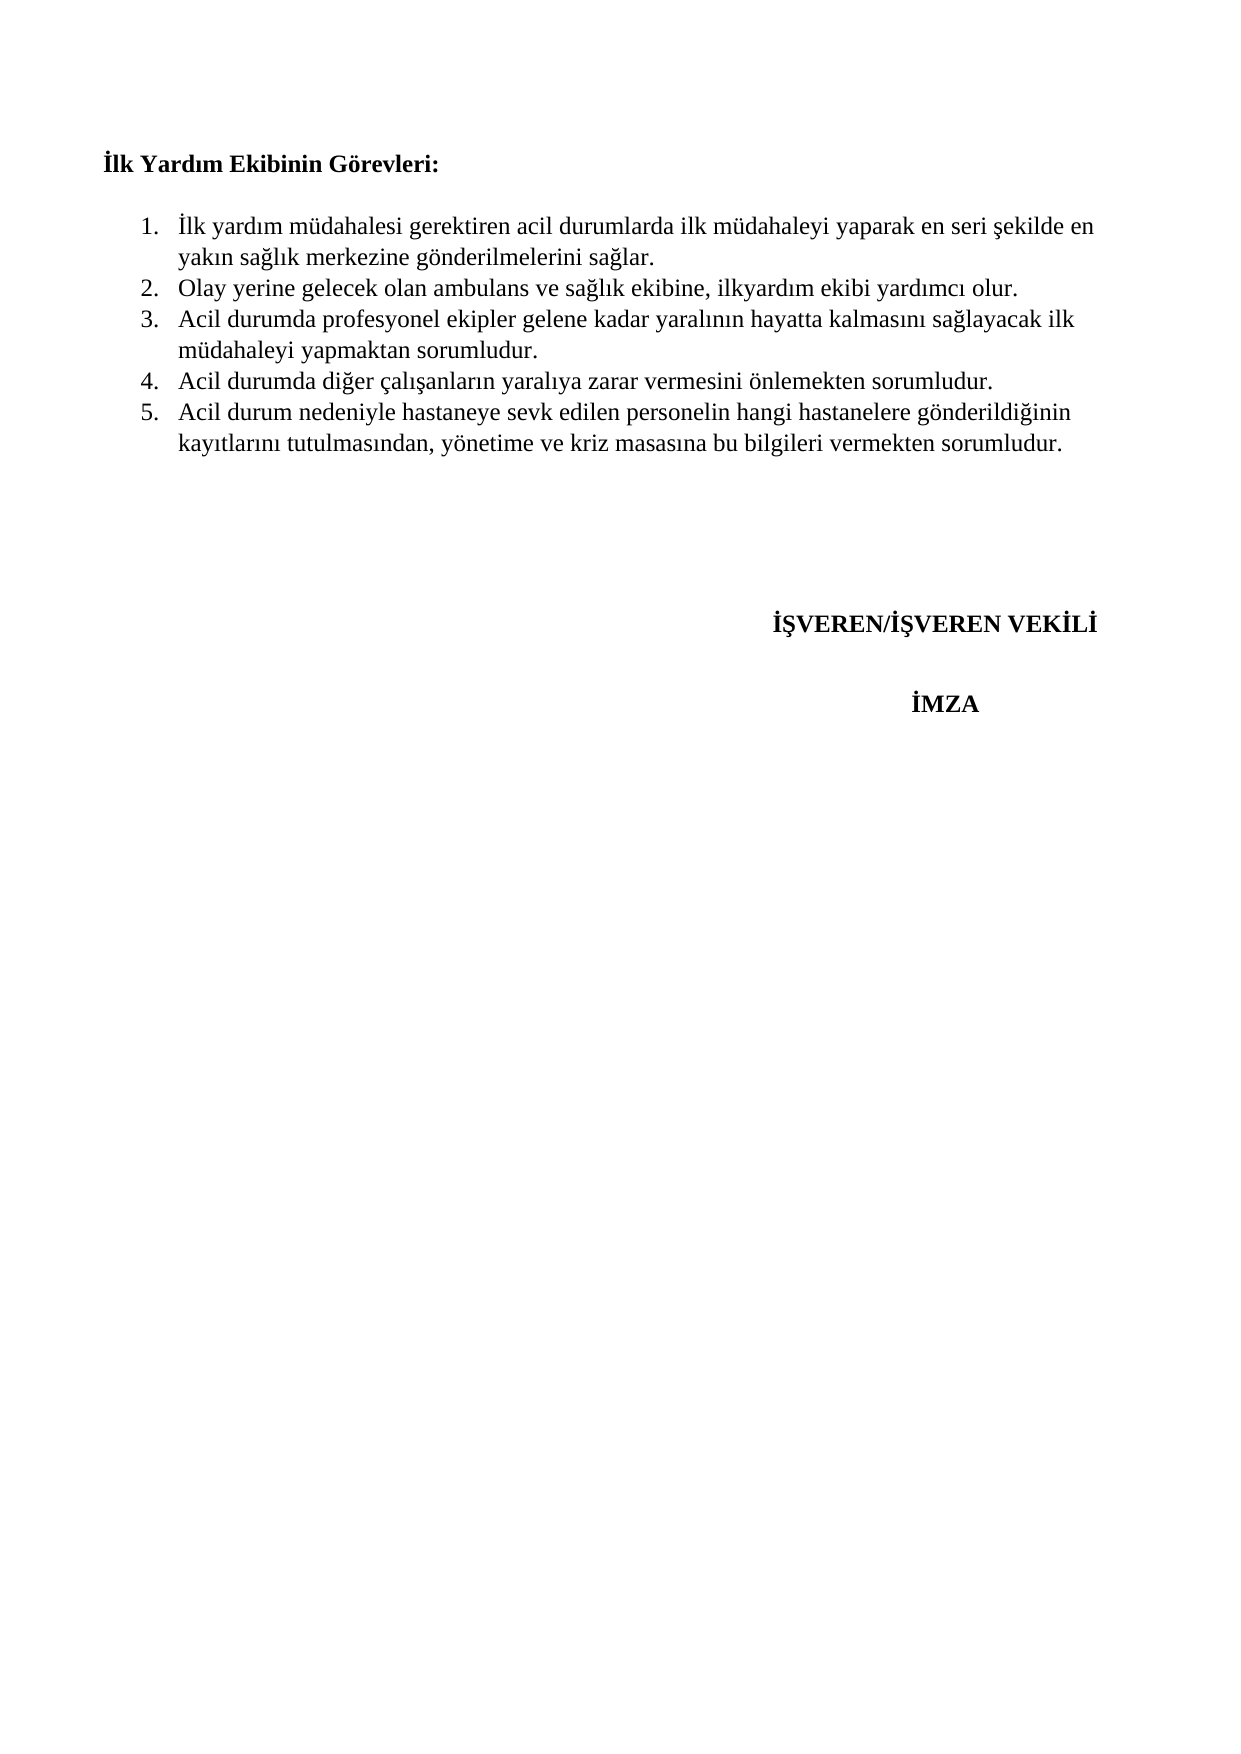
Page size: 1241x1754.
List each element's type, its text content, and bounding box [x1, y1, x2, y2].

text İMZA [103, 689, 1098, 718]
list İlk yardım müdahalesi gerektiren acil durumlarda ilk müdahaleyi yaparak en seri şekilde en yakın sağlık merkezine gönderilmelerini sağlar. [140, 211, 1098, 271]
list Olay yerine gelecek olan ambulans ve sağlık ekibine, ilkyardım ekibi yardımcı olur. [140, 273, 1098, 302]
list Acil durumda diğer çalışanların yaralıya zarar vermesini önlemekten sorumludur. [140, 366, 1098, 395]
list Acil durum nedeniyle hastaneye sevk edilen personelin hangi hastanelere gönderildiğinin kayıtlarını tutulmasından, yönetime ve kriz masasına bu bilgileri vermekten sorumludur. [140, 397, 1098, 457]
text İlk Yardım Ekibinin Görevleri: [103, 149, 1098, 178]
list Acil durumda profesyonel ekipler gelene kadar yaralının hayatta kalmasını sağlayacak ilk müdahaleyi yapmaktan sorumludur. [140, 304, 1098, 364]
text İŞVEREN/İŞVEREN VEKİLİ [103, 609, 1098, 638]
